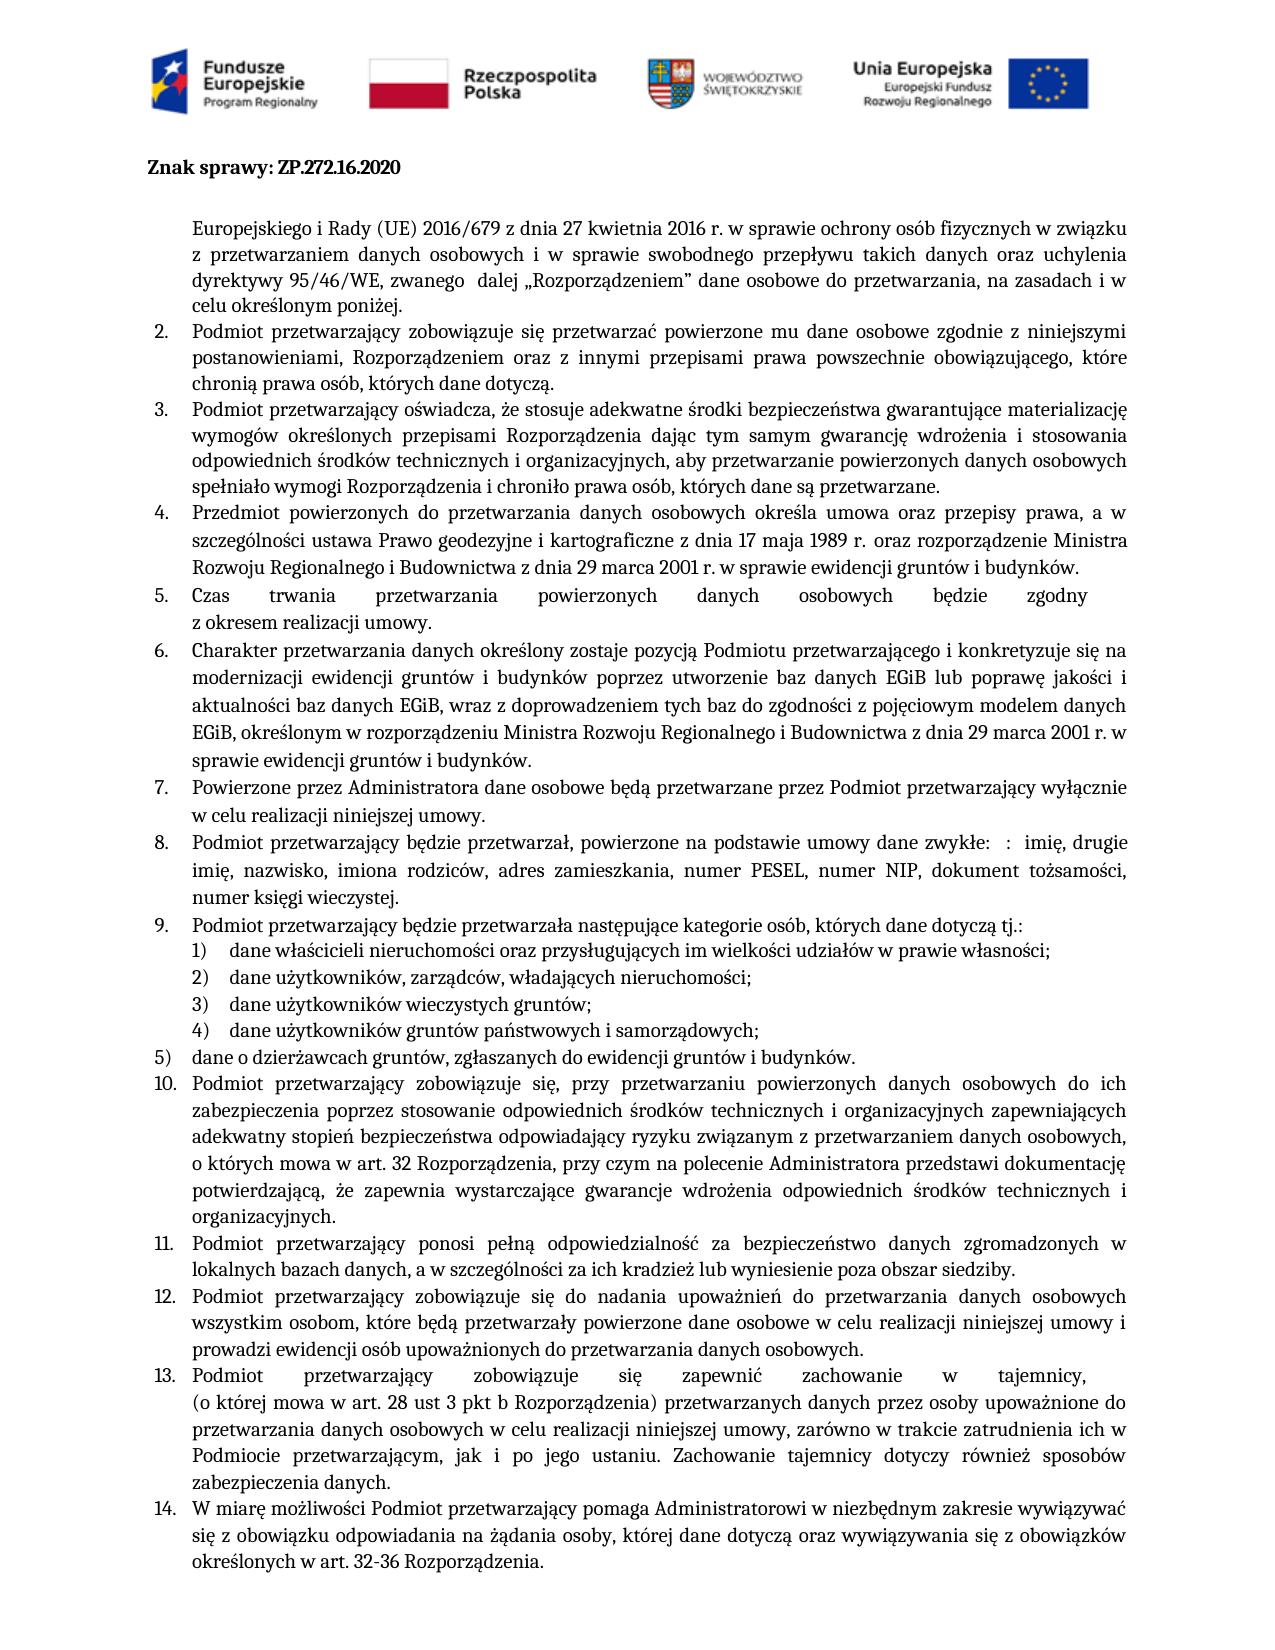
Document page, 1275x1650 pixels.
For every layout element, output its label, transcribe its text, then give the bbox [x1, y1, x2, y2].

list dane użytkowników, zarządców, władających nieruchomości; [192, 966, 1127, 990]
list dane użytkowników gruntów państwowych i samorządowych; [192, 1019, 1127, 1043]
picture [147, 45, 1094, 121]
list dane o dzierżawcach gruntów, zgłaszanych do ewidencji gruntów i budynków. [154, 1045, 1127, 1069]
list Podmiot przetwarzający będzie przetwarzał, powierzone na podstawie umowy dane zwykłe: : imię, drugie imię, nazwisko, imiona rodziców, adres zamieszkania, numer PESEL, numer NIP, dokument tożsamości, numer księgi wieczystej. [154, 831, 1128, 910]
list Podmiot przetwarzający ponosi pełną odpowiedzialność za bezpieczeństwo danych zgromadzonych w lokalnych bazach danych, a w szczególności za ich kradzież lub wyniesienie poza obszar siedziby. [154, 1231, 1127, 1282]
list Czas trwania przetwarzania powierzonych danych osobowych będzie zgodny z okresem realizacji umowy. [154, 583, 1128, 635]
list Podmiot przetwarzający oświadcza, że stosuje adekwatne środki bezpieczeństwa gwarantujące materializację wymogów określonych przepisami Rozporządzenia dając tym samym gwarancję wdrożenia i stosowania odpowiednich środków technicznych i organizacyjnych, aby przetwarzanie powierzonych danych osobowych spełniało wymogi Rozporządzenia i chroniło prawa osób, których dane są przetwarzane. [154, 397, 1128, 499]
list Przedmiot powierzonych do przetwarzania danych osobowych określa umowa oraz przepisy prawa, a w szczególności ustawa Prawo geodezyjne i kartograficzne z dnia 17 maja 1989 r. oraz rozporządzenie Ministra Rozwoju Regionalnego i Budownictwa z dnia 29 marca 2001 r. w sprawie ewidencji gruntów i budynków. [154, 501, 1128, 580]
list Podmiot przetwarzający zobowiązuje się, przy przetwarzaniu powierzonych danych osobowych do ich zabezpieczenia poprzez stosowanie odpowiednich środków technicznych i organizacyjnych zapewniających adekwatny stopień bezpieczeństwa odpowiadający ryzyku związanym z przetwarzaniem danych osobowych, o których mowa w art. 32 Rozporządzenia, przy czym na polecenie Administratora przedstawi dokumentację potwierdzającą, że zapewnia wystarczające gwarancje wdrożenia odpowiednich środków technicznych i organizacyjnych. [154, 1072, 1127, 1229]
list Charakter przetwarzania danych określony zostaje pozycją Podmiotu przetwarzającego i konkretyzuje się na modernizacji ewidencji gruntów i budynków poprzez utworzenie baz danych EGiB lub poprawę jakości i aktualności baz danych EGiB, wraz z doprowadzeniem tych baz do zgodności z pojęciowym modelem danych EGiB, określonym w rozporządzeniu Ministra Rozwoju Regionalnego i Budownictwa z dnia 29 marca 2001 r. w sprawie ewidencji gruntów i budynków. [154, 638, 1128, 772]
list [154, 217, 1128, 318]
list Podmiot przetwarzający zobowiązuje się do nadania upoważnień do przetwarzania danych osobowych wszystkim osobom, które będą przetwarzały powierzone dane osobowe w celu realizacji niniejszej umowy i prowadzi ewidencji osób upoważnionych do przetwarzania danych osobowych. [154, 1284, 1127, 1362]
list Powierzone przez Administratora dane osobowe będą przetwarzane przez Podmiot przetwarzający wyłącznie w celu realizacji niniejszej umowy. [154, 776, 1128, 827]
list Podmiot przetwarzający zobowiązuje się przetwarzać powierzone mu dane osobowe zgodnie z niniejszymi postanowieniami, Rozporządzeniem oraz z innymi przepisami prawa powszechnie obowiązującego, które chronią prawa osób, których dane dotyczą. [154, 320, 1128, 396]
list W miarę możliwości Podmiot przetwarzający pomaga Administratorowi w niezbędnym zakresie wywiązywać się z obowiązku odpowiadania na żądania osoby, której dane dotyczą oraz wywiązywania się z obowiązków określonych w art. 32-36 Rozporządzenia. [154, 1497, 1127, 1574]
list dane właścicieli nieruchomości oraz przysługujących im wielkości udziałów w prawie własności; [192, 939, 1127, 963]
list Podmiot przetwarzający będzie przetwarzała następujące kategorie osób, których dane dotyczą tj.: [154, 913, 1128, 937]
list dane użytkowników wieczystych gruntów; [192, 992, 1127, 1016]
list Podmiot przetwarzający zobowiązuje się zapewnić zachowanie w tajemnicy, (o której mowa w art. 28 ust 3 pkt b Rozporządzenia) przetwarzanych danych przez osoby upoważnione do przetwarzania danych osobowych w celu realizacji niniejszej umowy, zarówno w trakcie zatrudnienia ich w Podmiocie przetwarzającym, jak i po jego ustaniu. Zachowanie tajemnicy dotyczy również sposobów zabezpieczenia danych. [154, 1364, 1127, 1494]
